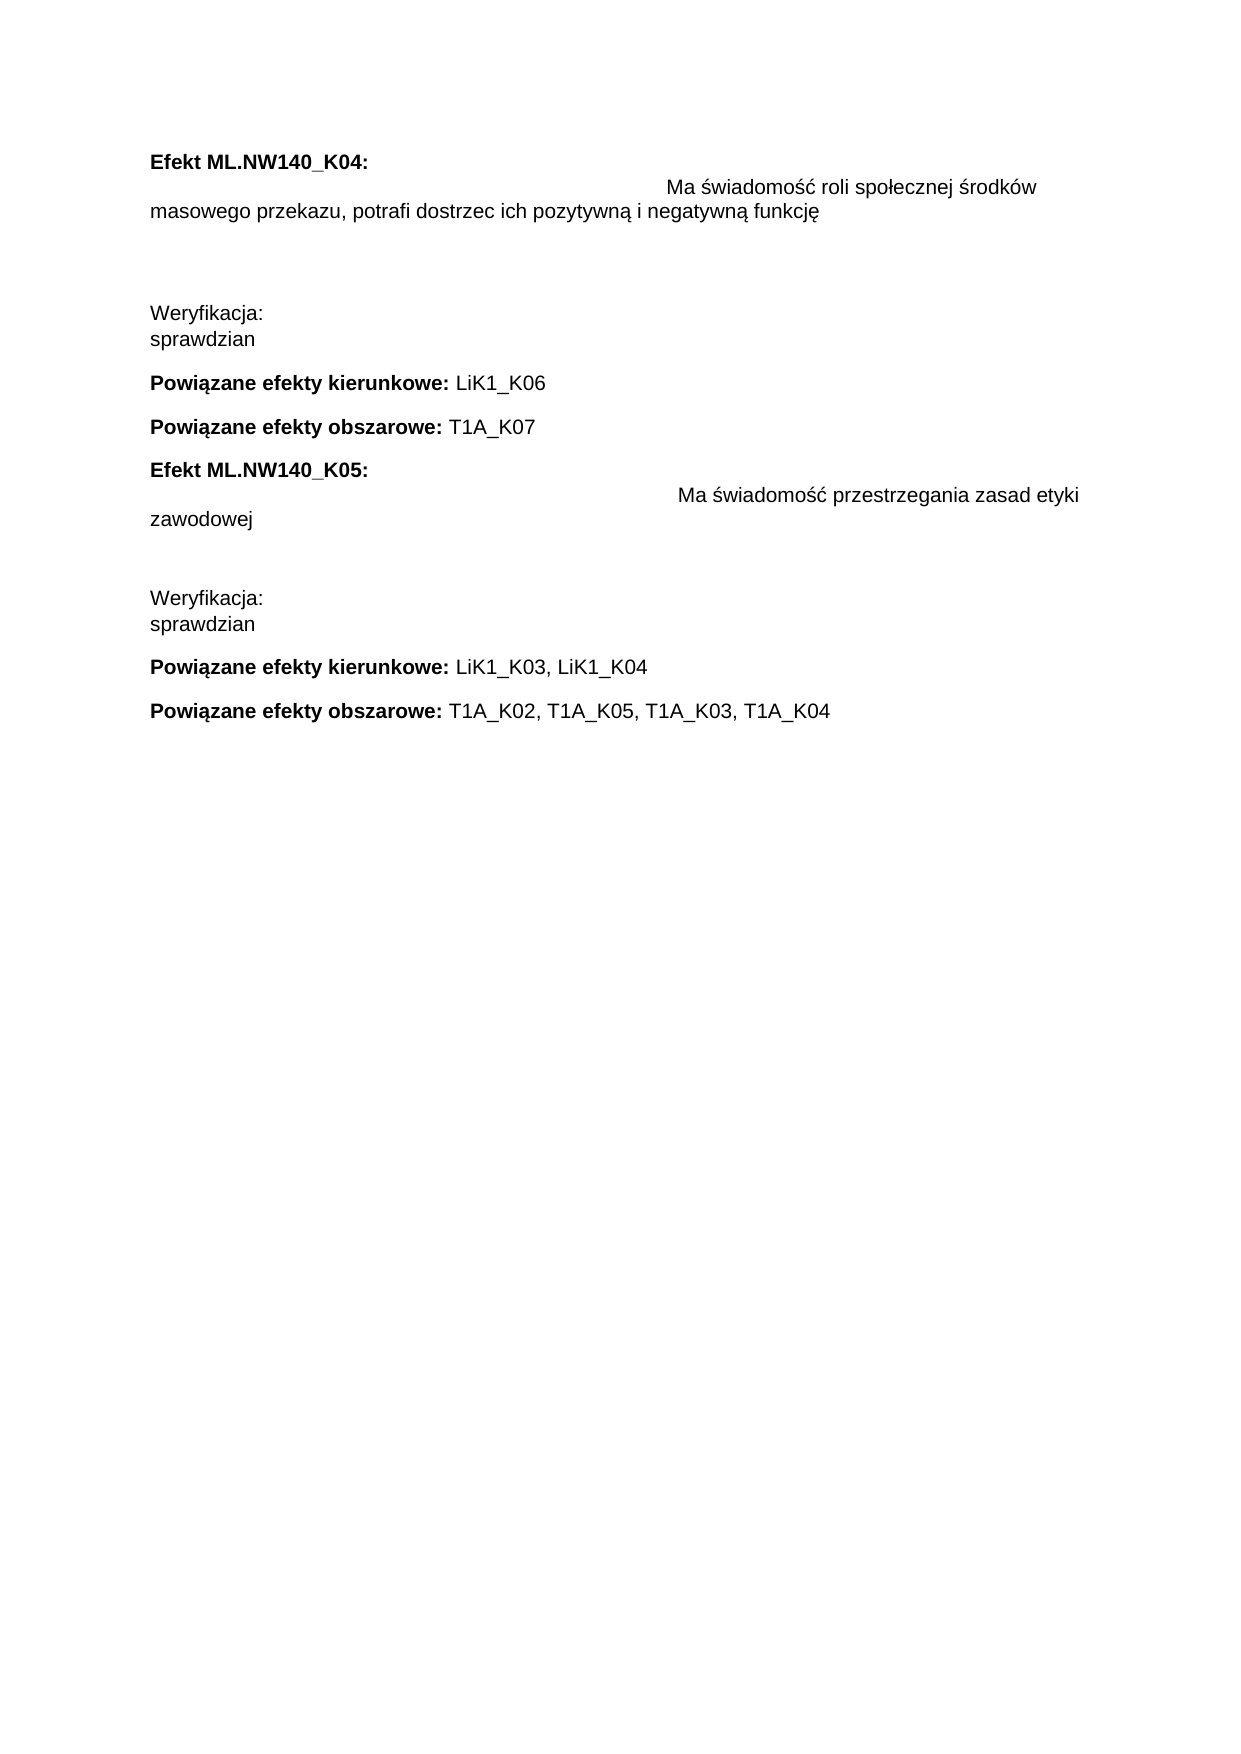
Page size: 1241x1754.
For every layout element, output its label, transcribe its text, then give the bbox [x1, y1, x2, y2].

text sprawdzian [150, 327, 1090, 351]
text Powiązane efekty obszarowe: T1A_K02, T1A_K05, T1A_K03, T1A_K04 [150, 699, 1090, 723]
text Weryfikacja: [150, 585, 1090, 609]
text Powiązane efekty kierunkowe: LiK1_K06 [150, 371, 1090, 395]
text Ma świadomość przestrzegania zasad etyki zawodowej [150, 483, 1090, 579]
text sprawdzian [150, 611, 1090, 635]
text Weryfikacja: [150, 301, 1090, 325]
text Efekt ML.NW140_K04: [150, 150, 1090, 174]
text Ma świadomość roli społecznej środków masowego przekazu, potrafi dostrzec ich pozytywną i negatywną funkcję [150, 175, 1090, 295]
text Powiązane efekty kierunkowe: LiK1_K03, LiK1_K04 [150, 655, 1090, 679]
text Efekt ML.NW140_K05: [150, 458, 1090, 482]
text Powiązane efekty obszarowe: T1A_K07 [150, 414, 1090, 438]
